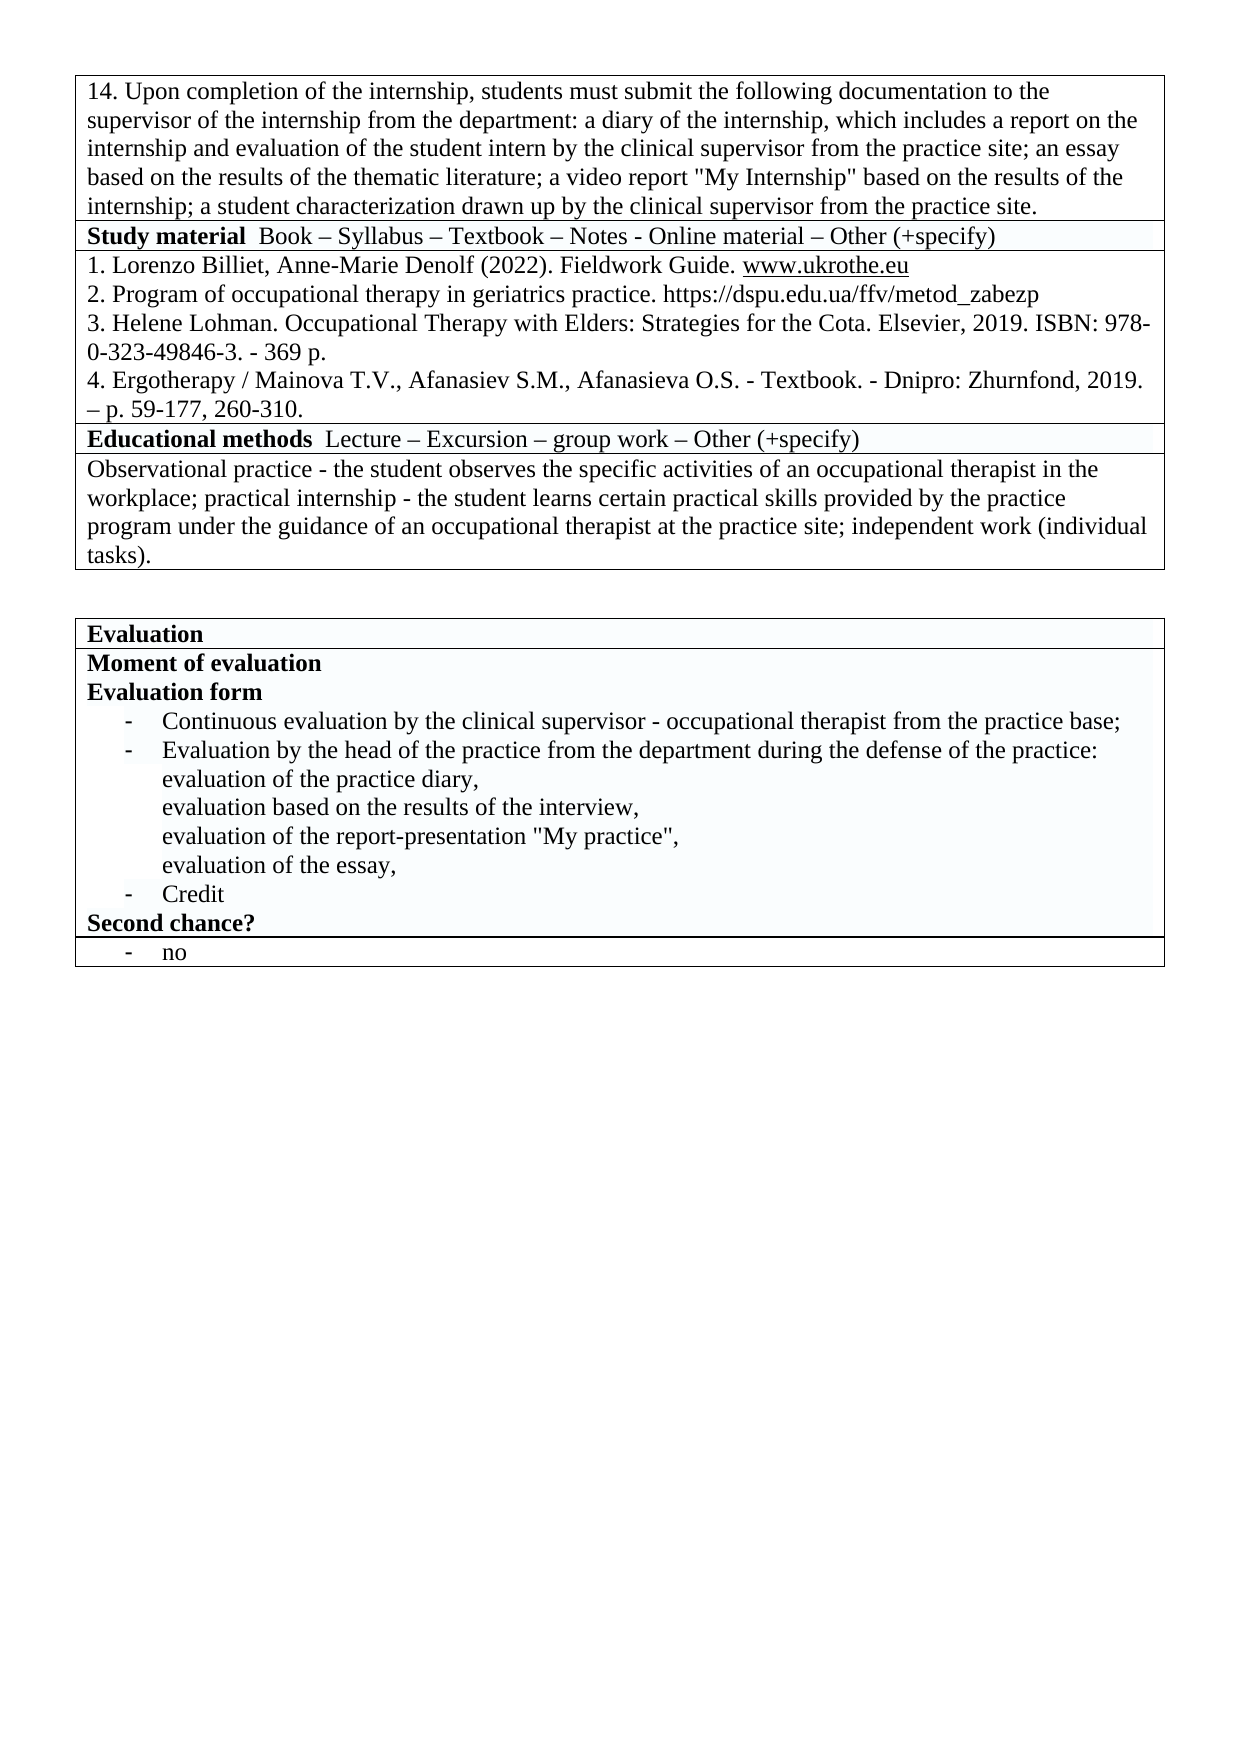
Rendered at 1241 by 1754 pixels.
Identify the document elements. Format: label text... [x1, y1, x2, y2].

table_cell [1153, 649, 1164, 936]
table_cell Observational practice - the student observes the specific activities of an occupational therapist in the workplace; practical internship - the student learns certain practical skills provided by the practice program under the guidance of an occupational therapist at the practice site; independent work (individual tasks). [76, 454, 1164, 569]
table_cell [76, 76, 1164, 220]
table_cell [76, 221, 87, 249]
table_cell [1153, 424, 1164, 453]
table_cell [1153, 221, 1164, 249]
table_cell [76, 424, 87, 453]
table_cell 1. Lorenzo Billiet, Anne-Marie Denolf (2022). Fieldwork Guide. www.ukrothe.eu 2. Program of occupational therapy in geriatrics practice. https://dspu.edu.ua/ffv/metod_zabezp 3. Helene Lohman. Occupational Therapy with Elders: Strategies for the Cota. Elsevier, 2019. ISBN: 978-0-323-49846-3. - 369 р. 4. Ergotherapy / Mainova T.V., Afanasiev S.M., Afanasieva O.S. - Textbook. - Dnipro: Zhurnfond, 2019. – р. 59-177, 260-310. [76, 251, 1164, 423]
table_cell no [76, 938, 1164, 966]
